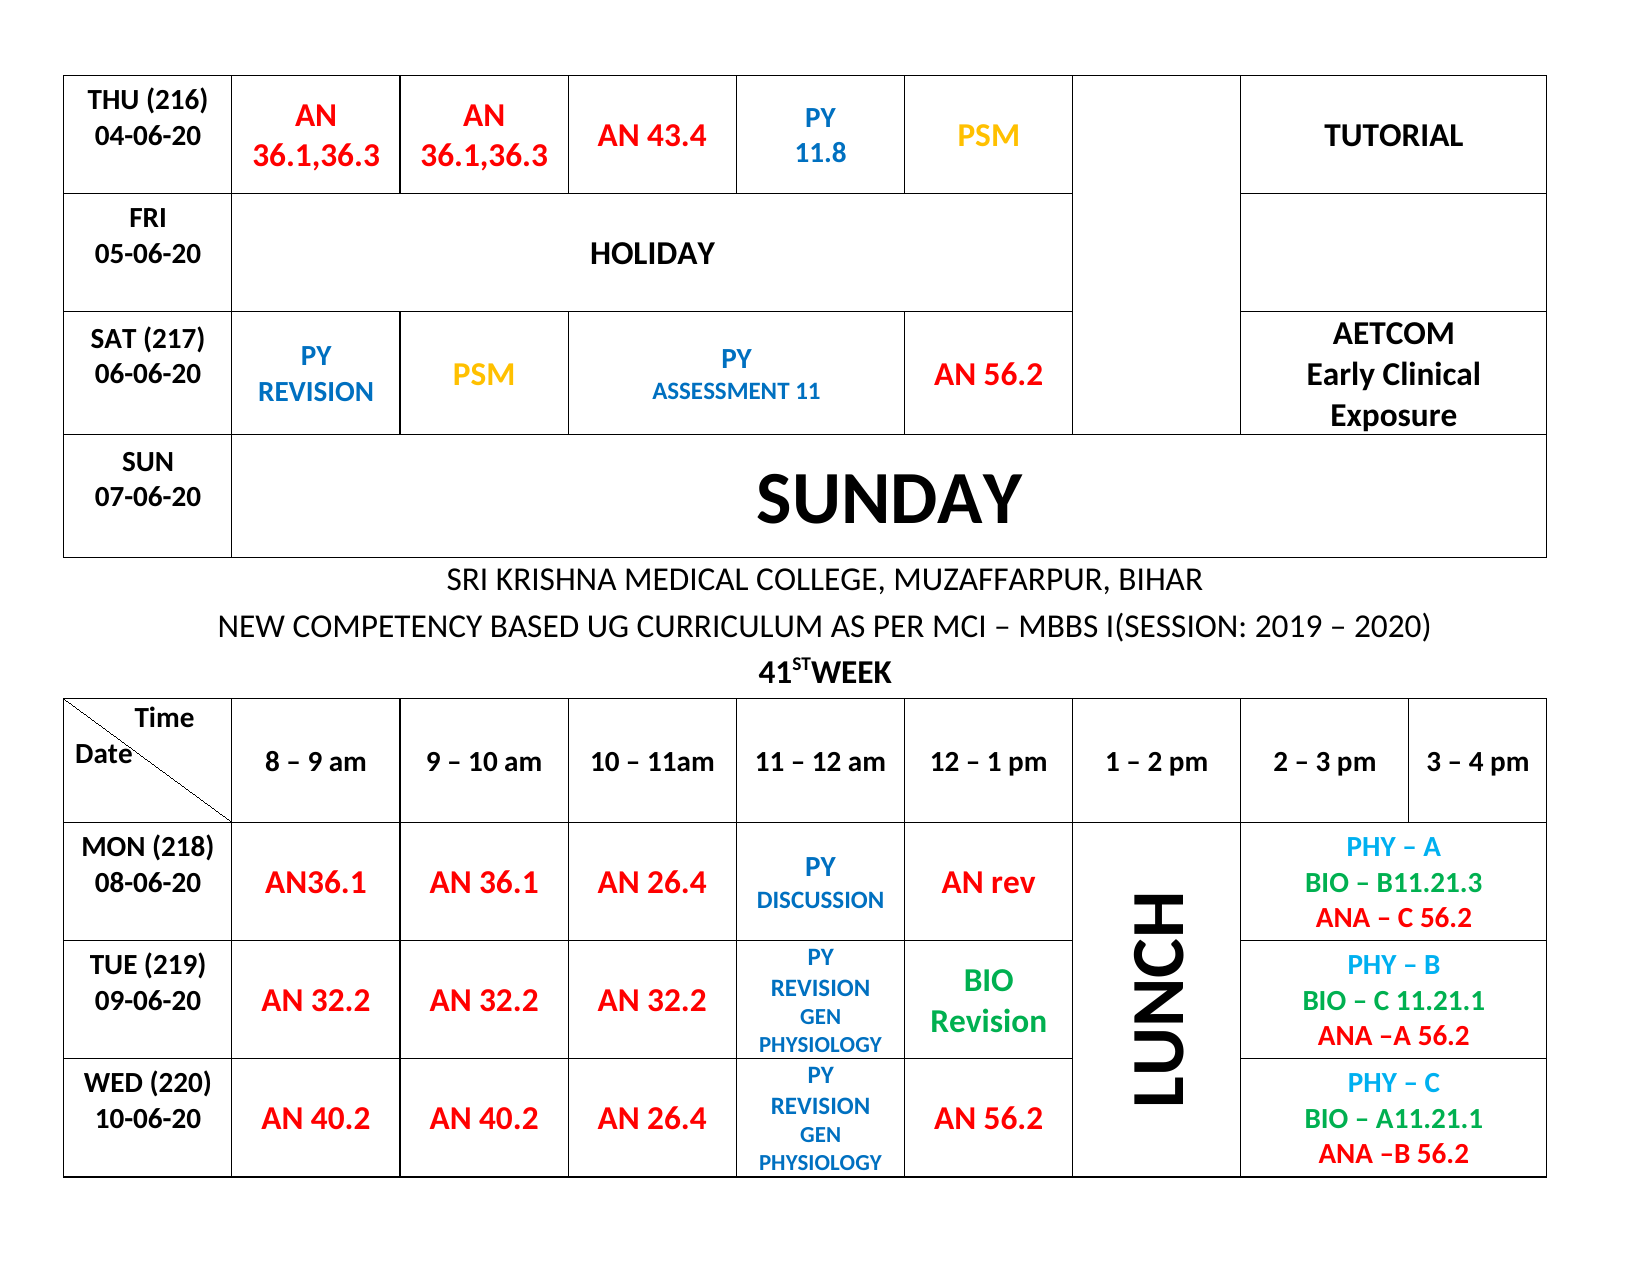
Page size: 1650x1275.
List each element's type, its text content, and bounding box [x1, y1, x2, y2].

table_cell PY REVISION GEN PHYSIOLOGY [737, 941, 904, 1058]
table_cell BIO Revision [905, 941, 1072, 1058]
table_cell PHY – C BIO – A11.21.1 ANA –B 56.2 [1241, 1059, 1546, 1176]
table_cell AN 36.1 [401, 823, 568, 940]
table_cell SUN 07-06-20 [64, 435, 231, 557]
table_cell AN 32.2 [569, 941, 736, 1058]
table_header 8 – 9 am [232, 699, 399, 822]
table_cell TUTORIAL [1241, 76, 1546, 193]
table_cell MON (218) 08-06-20 [64, 823, 231, 940]
table_cell AN 26.4 [569, 823, 736, 940]
table_cell TUE (219) 09-06-20 [64, 941, 231, 1058]
table_cell AN 32.2 [401, 941, 568, 1058]
table_cell PHY – A BIO – B11.21.3 ANA – C 56.2 [1241, 823, 1546, 940]
table_cell AN36.1 [232, 823, 399, 940]
table_cell LUNCH [1073, 823, 1240, 1176]
table_cell PSM [905, 76, 1072, 193]
table_cell AN 56.2 [905, 1059, 1072, 1176]
table_cell THU (216) 04-06-20 [64, 76, 231, 193]
table_cell [1241, 194, 1546, 311]
table_cell SUNDAY [232, 435, 1546, 557]
table_header 10 – 11am [569, 699, 736, 822]
text NEW COMPETENCY BASED UG CURRICULUM AS PER MCI – MBBS I(SESSION: 2019 – 2020) [75, 605, 1575, 646]
table_cell PSM [401, 312, 568, 434]
table_cell PY DISCUSSION [737, 823, 904, 940]
table_cell AETCOM Early Clinical Exposure [1241, 312, 1546, 434]
table_header 1 – 2 pm [1073, 699, 1240, 822]
table_cell HOLIDAY [232, 194, 1072, 311]
table_cell PY ASSESSMENT 11 [569, 312, 904, 434]
table_header 12 – 1 pm [905, 699, 1072, 822]
table_cell FRI 05-06-20 [64, 194, 231, 311]
table_cell PY REVISION GEN PHYSIOLOGY [737, 1059, 904, 1176]
table_cell AN 26.4 [569, 1059, 736, 1176]
table_cell AN rev [905, 823, 1072, 940]
table_cell AN 32.2 [232, 941, 399, 1058]
table_header 11 – 12 am [737, 699, 904, 822]
table_cell AN 36.1,36.3 [232, 76, 399, 193]
table_cell AN 56.2 [905, 312, 1072, 434]
table_cell PHY – B BIO – C 11.21.1 ANA –A 56.2 [1241, 941, 1546, 1058]
table_cell AN 43.4 [569, 76, 736, 193]
table_cell AN 36.1,36.3 [401, 76, 568, 193]
table_header 2 – 3 pm [1241, 699, 1408, 822]
table_header 3 – 4 pm [1409, 699, 1546, 822]
text SRI KRISHNA MEDICAL COLLEGE, MUZAFFARPUR, BIHAR [75, 558, 1575, 599]
table_cell PY 11.8 [737, 76, 904, 193]
table_cell AN 40.2 [401, 1059, 568, 1176]
text 41STWEEK [75, 652, 1575, 692]
table_cell AN 40.2 [232, 1059, 399, 1176]
table_header 9 – 10 am [401, 699, 568, 822]
table_cell PY REVISION [232, 312, 399, 434]
table_header Time Date [64, 699, 231, 822]
table_cell WED (220) 10-06-20 [64, 1059, 231, 1176]
table_cell SAT (217) 06-06-20 [64, 312, 231, 434]
